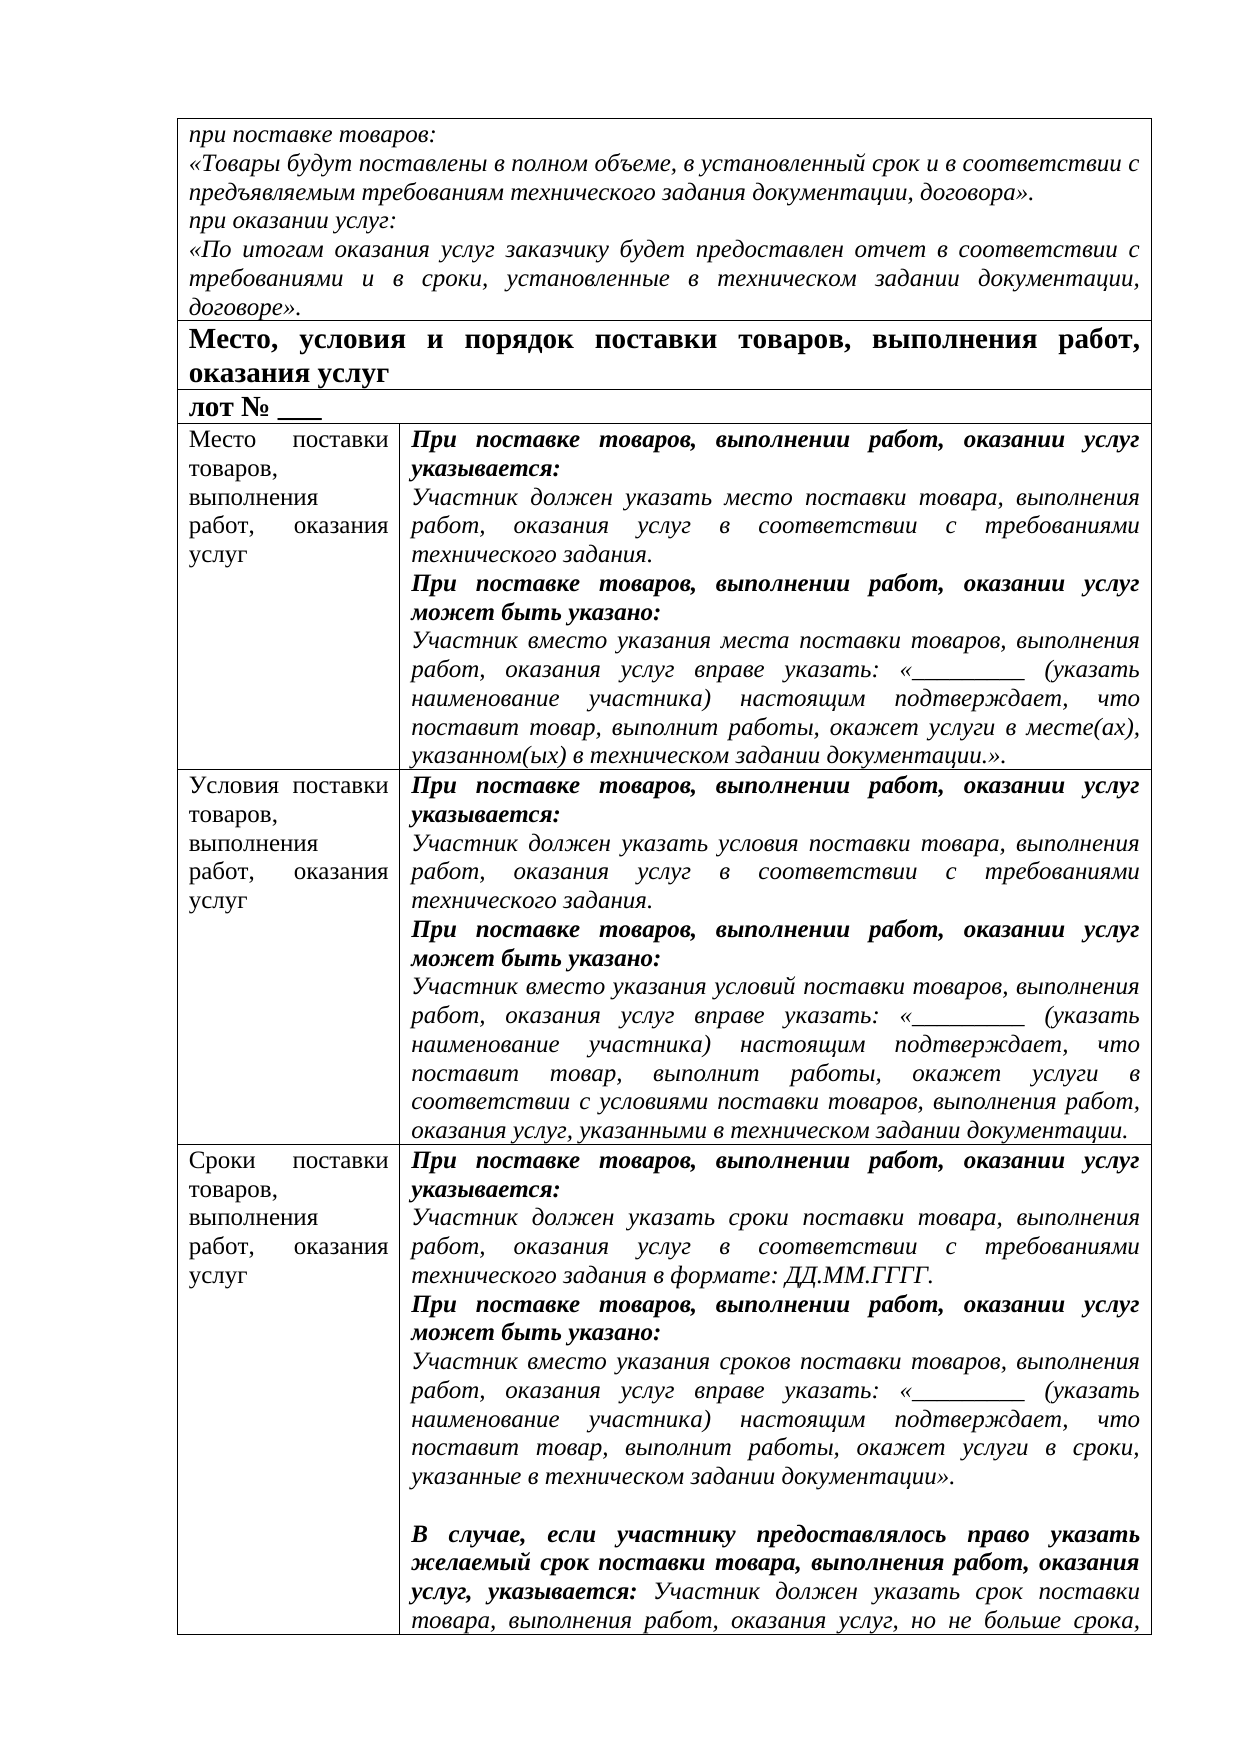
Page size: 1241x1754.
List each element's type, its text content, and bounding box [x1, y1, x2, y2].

table_cell Место, условия и порядок поставки товаров, выполнения работ, оказания услуг [178, 321, 1151, 388]
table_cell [178, 1145, 399, 1634]
table_cell При поставке товаров, выполнении работ, оказании услуг указывается: Участник должен указать место поставки товара, выполнения работ, оказания услуг в соответствии с требованиями технического задания. При поставке товаров, выполнении работ, оказании услуг может быть указано: Участник вместо указания места поставки товаров, выполнения работ, оказания услуг вправе указать: «_________ (указать наименование участника) настоящим подтверждает, что поставит товар, выполнит работы, окажет услуги в месте(ах), указанном(ых) в техническом задании документации.». [400, 424, 1151, 769]
table_cell При поставке товаров, выполнении работ, оказании услуг указывается: Участник должен указать условия поставки товара, выполнения работ, оказания услуг в соответствии с требованиями технического задания. При поставке товаров, выполнении работ, оказании услуг может быть указано: Участник вместо указания условий поставки товаров, выполнения работ, оказания услуг вправе указать: «_________ (указать наименование участника) настоящим подтверждает, что поставит товар, выполнит работы, окажет услуги в соответствии с условиями поставки товаров, выполнения работ, оказания услуг, указанными в техническом задании документации. [400, 770, 1151, 1144]
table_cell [400, 1145, 1151, 1634]
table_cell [178, 119, 1151, 320]
table_cell Условия поставки товаров, выполнения работ, оказания услуг [178, 770, 399, 1144]
table_cell лот № ___ [178, 390, 1151, 423]
table_cell Место поставки товаров, выполнения работ, оказания услуг [178, 424, 399, 769]
